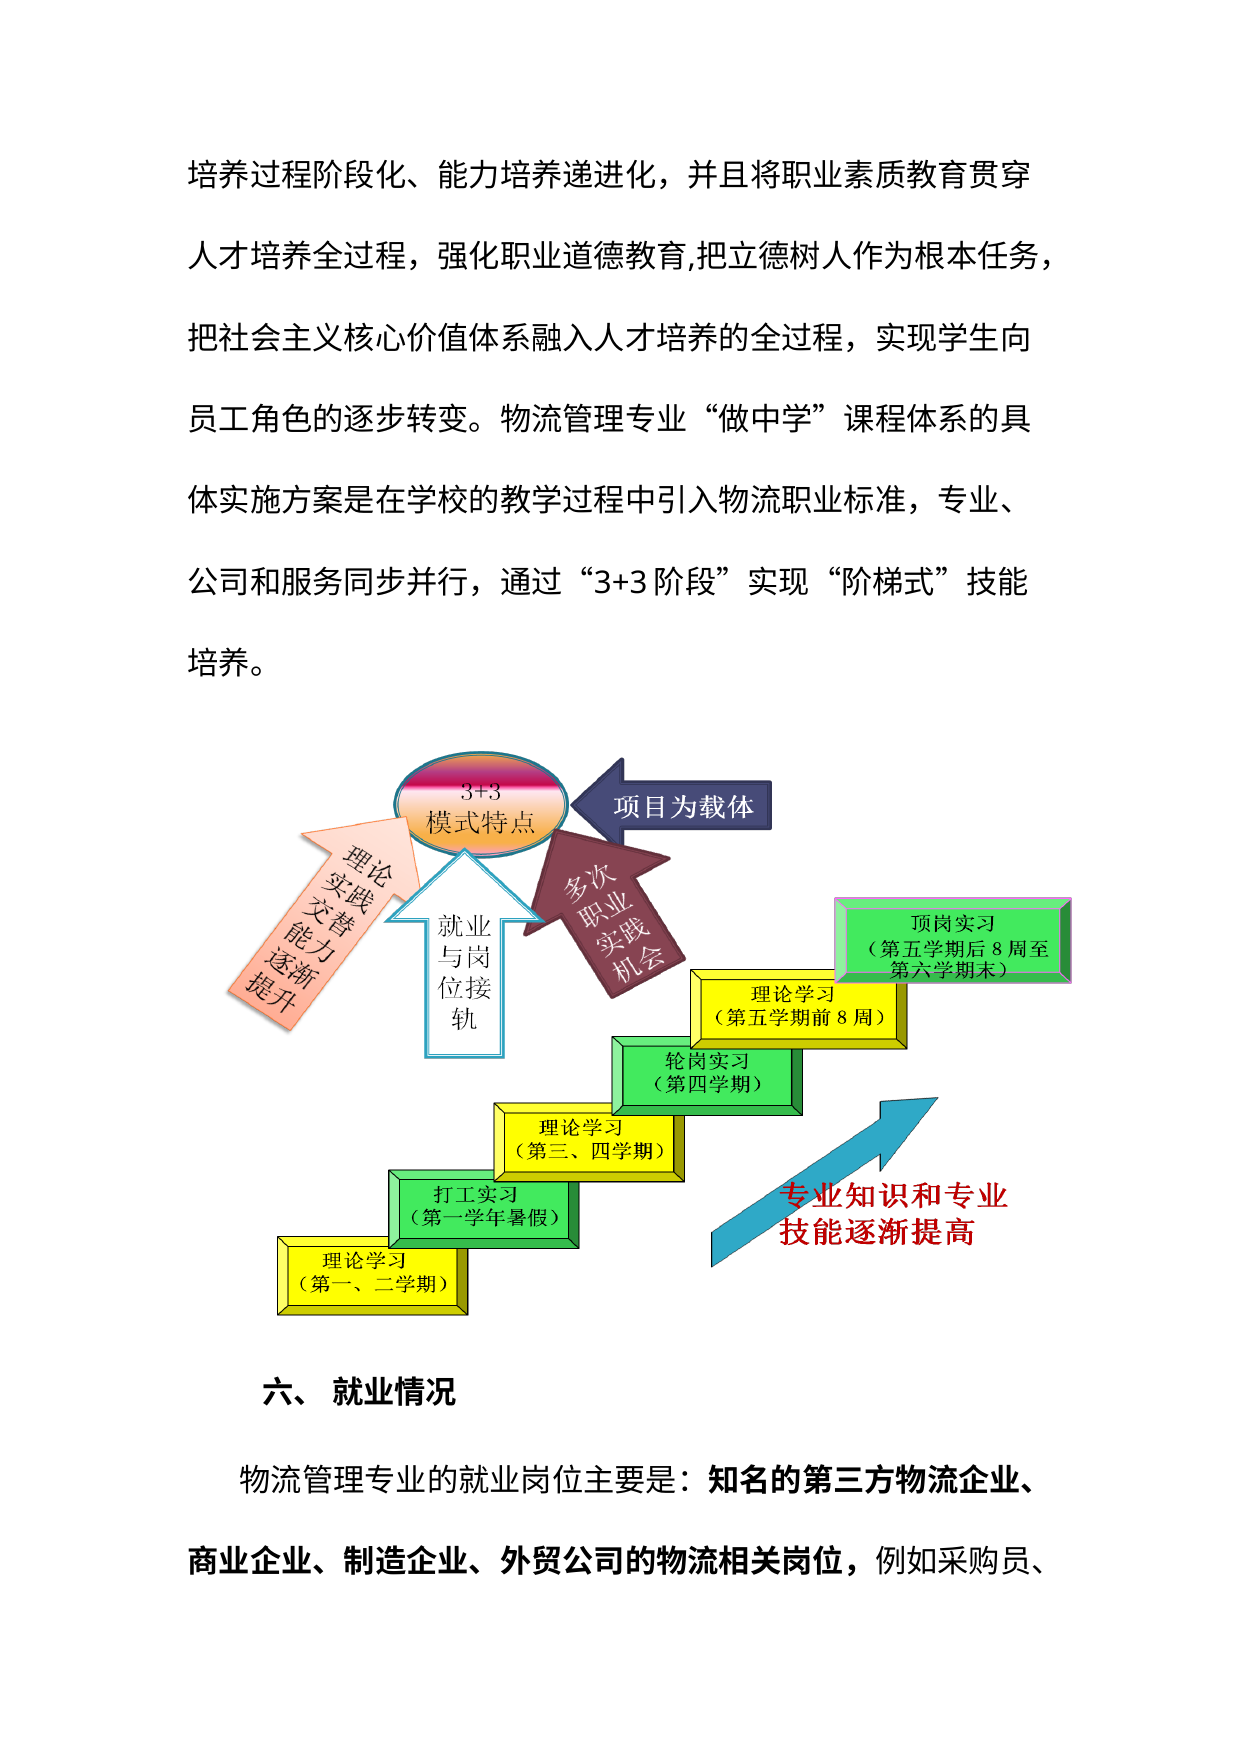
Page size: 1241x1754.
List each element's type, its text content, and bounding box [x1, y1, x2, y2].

picture [187, 750, 1072, 1316]
list 就业情况 [262, 1367, 1053, 1412]
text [187, 150, 1053, 684]
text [187, 1455, 1053, 1582]
